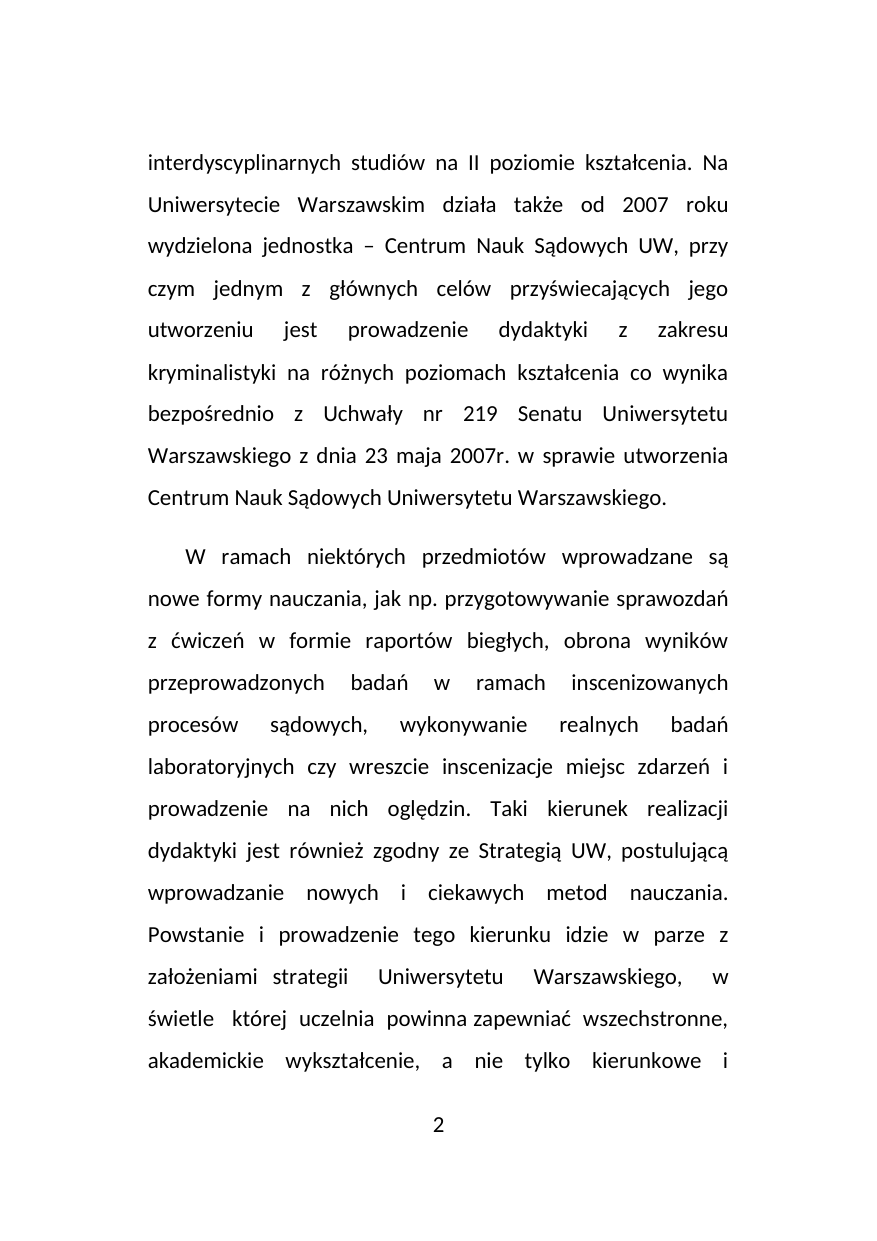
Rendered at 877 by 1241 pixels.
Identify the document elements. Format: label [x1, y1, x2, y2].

text [148, 148, 729, 512]
text [148, 542, 729, 1074]
